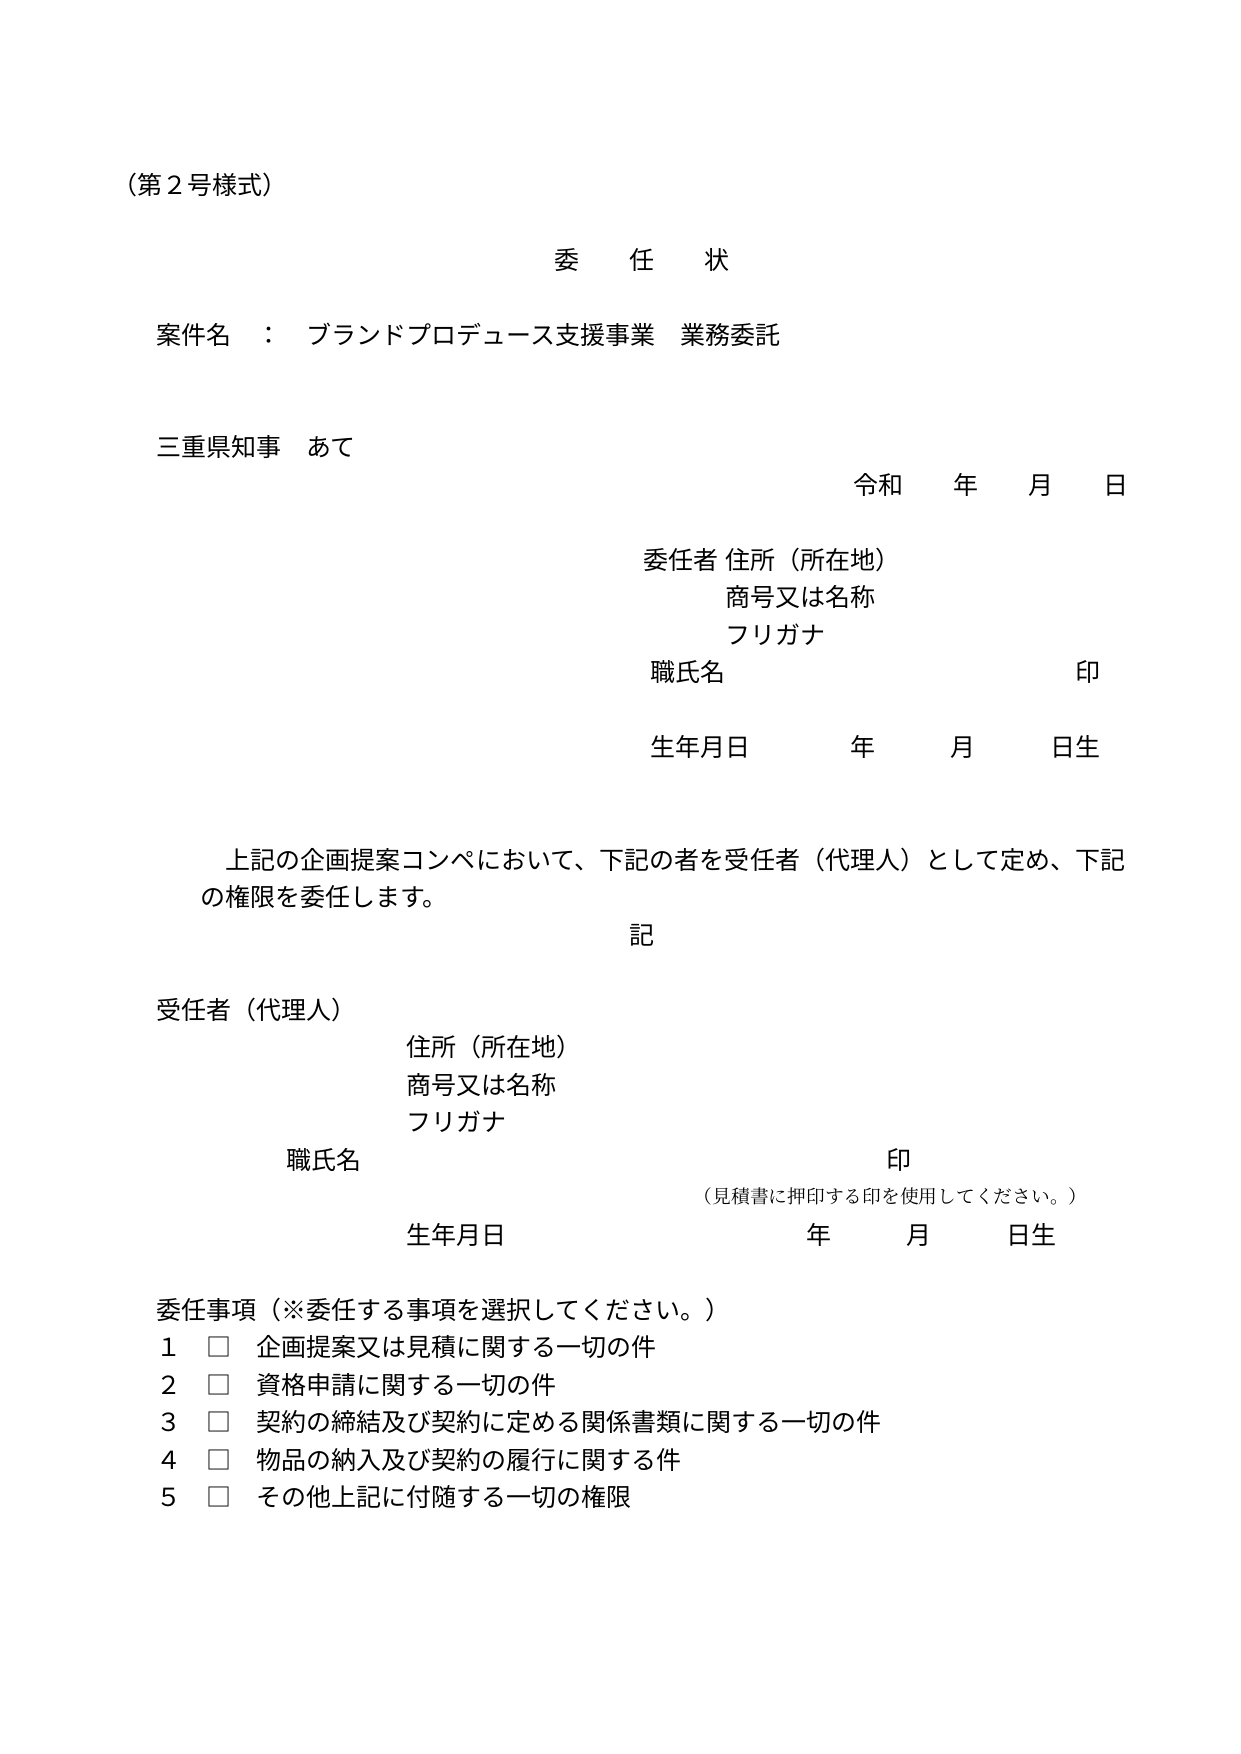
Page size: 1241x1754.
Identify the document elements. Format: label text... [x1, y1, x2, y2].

text 令和 年 月 日 [156, 464, 1128, 502]
text ３ □ 契約の締結及び契約に定める関係書類に関する一切の件 [156, 1402, 1128, 1439]
text ５ □ その他上記に付随する一切の権限 [112, 1477, 1128, 1514]
text ２ □ 資格申請に関する一切の件 [156, 1364, 1128, 1402]
text １ □ 企画提案又は見積に関する一切の件 [156, 1327, 1128, 1364]
text 商号又は名称 [637, 577, 1128, 614]
text 三重県知事 あて [156, 427, 1128, 464]
text 上記の企画提案コンペにおいて、下記の者を受任者（代理人）として定め、下記の権限を委任します。 [200, 839, 1128, 914]
text （見積書に押印する印を使用してください。） [112, 1177, 1128, 1214]
text フリガナ [637, 614, 1128, 652]
text 職氏名 印 [156, 1139, 1128, 1177]
text 記 [156, 914, 1128, 952]
text 委 任 状 [156, 239, 1128, 277]
text 生年月日 年 月 日生 [200, 727, 1128, 764]
text ４ □ 物品の納入及び契約の履行に関する件 [156, 1439, 1128, 1477]
text 委任者 住所（所在地） [156, 502, 1128, 577]
text 受任者（代理人） [156, 989, 1128, 1027]
text 案件名 ： ブランドプロデュース支援事業 業務委託 [156, 314, 1128, 352]
text 住所（所在地） [156, 1027, 1128, 1064]
text 商号又は名称 [156, 1064, 1128, 1102]
text フリガナ [156, 1102, 1128, 1139]
text 生年月日 年 月 日生 [156, 1214, 1128, 1252]
text （第２号様式） [112, 164, 1028, 202]
text 職氏名 印 [200, 652, 1128, 689]
text 委任事項（※委任する事項を選択してください。） [156, 1289, 1128, 1327]
